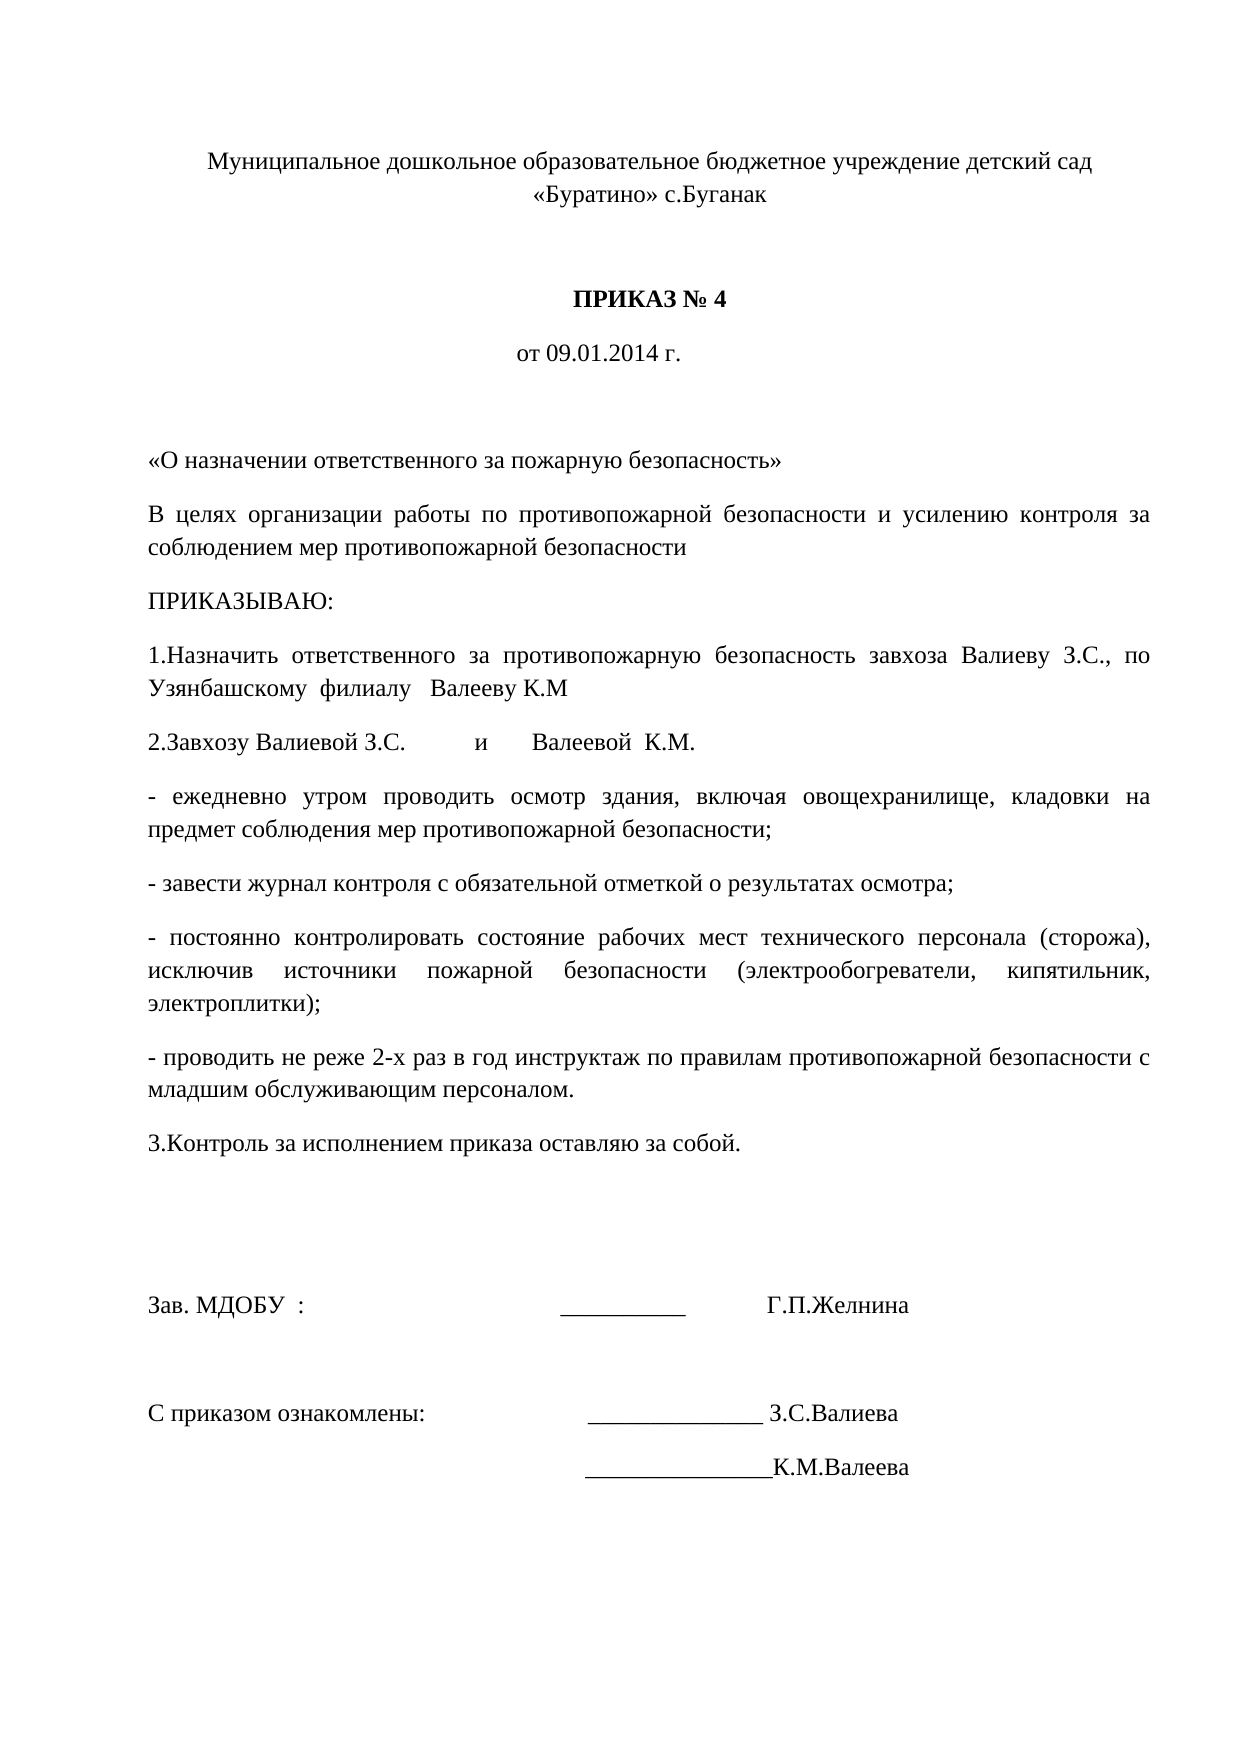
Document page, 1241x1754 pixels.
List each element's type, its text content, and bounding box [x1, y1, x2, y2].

text 3.Контроль за исполнением приказа оставляю за собой. [148, 1128, 1152, 1157]
text - завести журнал контроля с обязательной отметкой о результатах осмотра; [148, 868, 1152, 897]
text 1.Назначить ответственного за противопожарную безопасность завхоза Валиеву З.С., по Узянбашскому филиалу Валееву К.М [148, 640, 1152, 702]
text «О назначении ответственного за пожарную безопасность» [148, 446, 1152, 474]
text от 09.01.2014 г. [148, 338, 1152, 367]
text ПРИКАЗЫВАЮ: [148, 586, 1152, 615]
text _______________К.М.Валеева [148, 1452, 1152, 1480]
text С приказом ознакомлены: ______________ З.С.Валиева [148, 1398, 1152, 1426]
text - постоянно контролировать состояние рабочих мест технического персонала (сторожа), исключив источники пожарной безопасности (электрообогреватели, кипятильник, электроплитки); [148, 922, 1152, 1016]
text - ежедневно утром проводить осмотр здания, включая овощехранилище, кладовки на предмет соблюдения мер противопожарной безопасности; [148, 781, 1152, 843]
text Зав. МДОБУ : __________ Г.П.Желнина [148, 1290, 1152, 1319]
text ПРИКАЗ № 4 [148, 284, 1152, 313]
text Муниципальное дошкольное образовательное бюджетное учреждение детский сад «Буратино» с.Буганак [148, 146, 1152, 208]
text В целях организации работы по противопожарной безопасности и усилению контроля за соблюдением мер противопожарной безопасности [148, 499, 1152, 561]
text 2.Завхозу Валиевой З.С. и Валеевой К.М. [148, 727, 1152, 756]
text - проводить не реже 2-х раз в год инструктаж по правилам противопожарной безопасности с младшим обслуживающим персоналом. [148, 1042, 1152, 1103]
